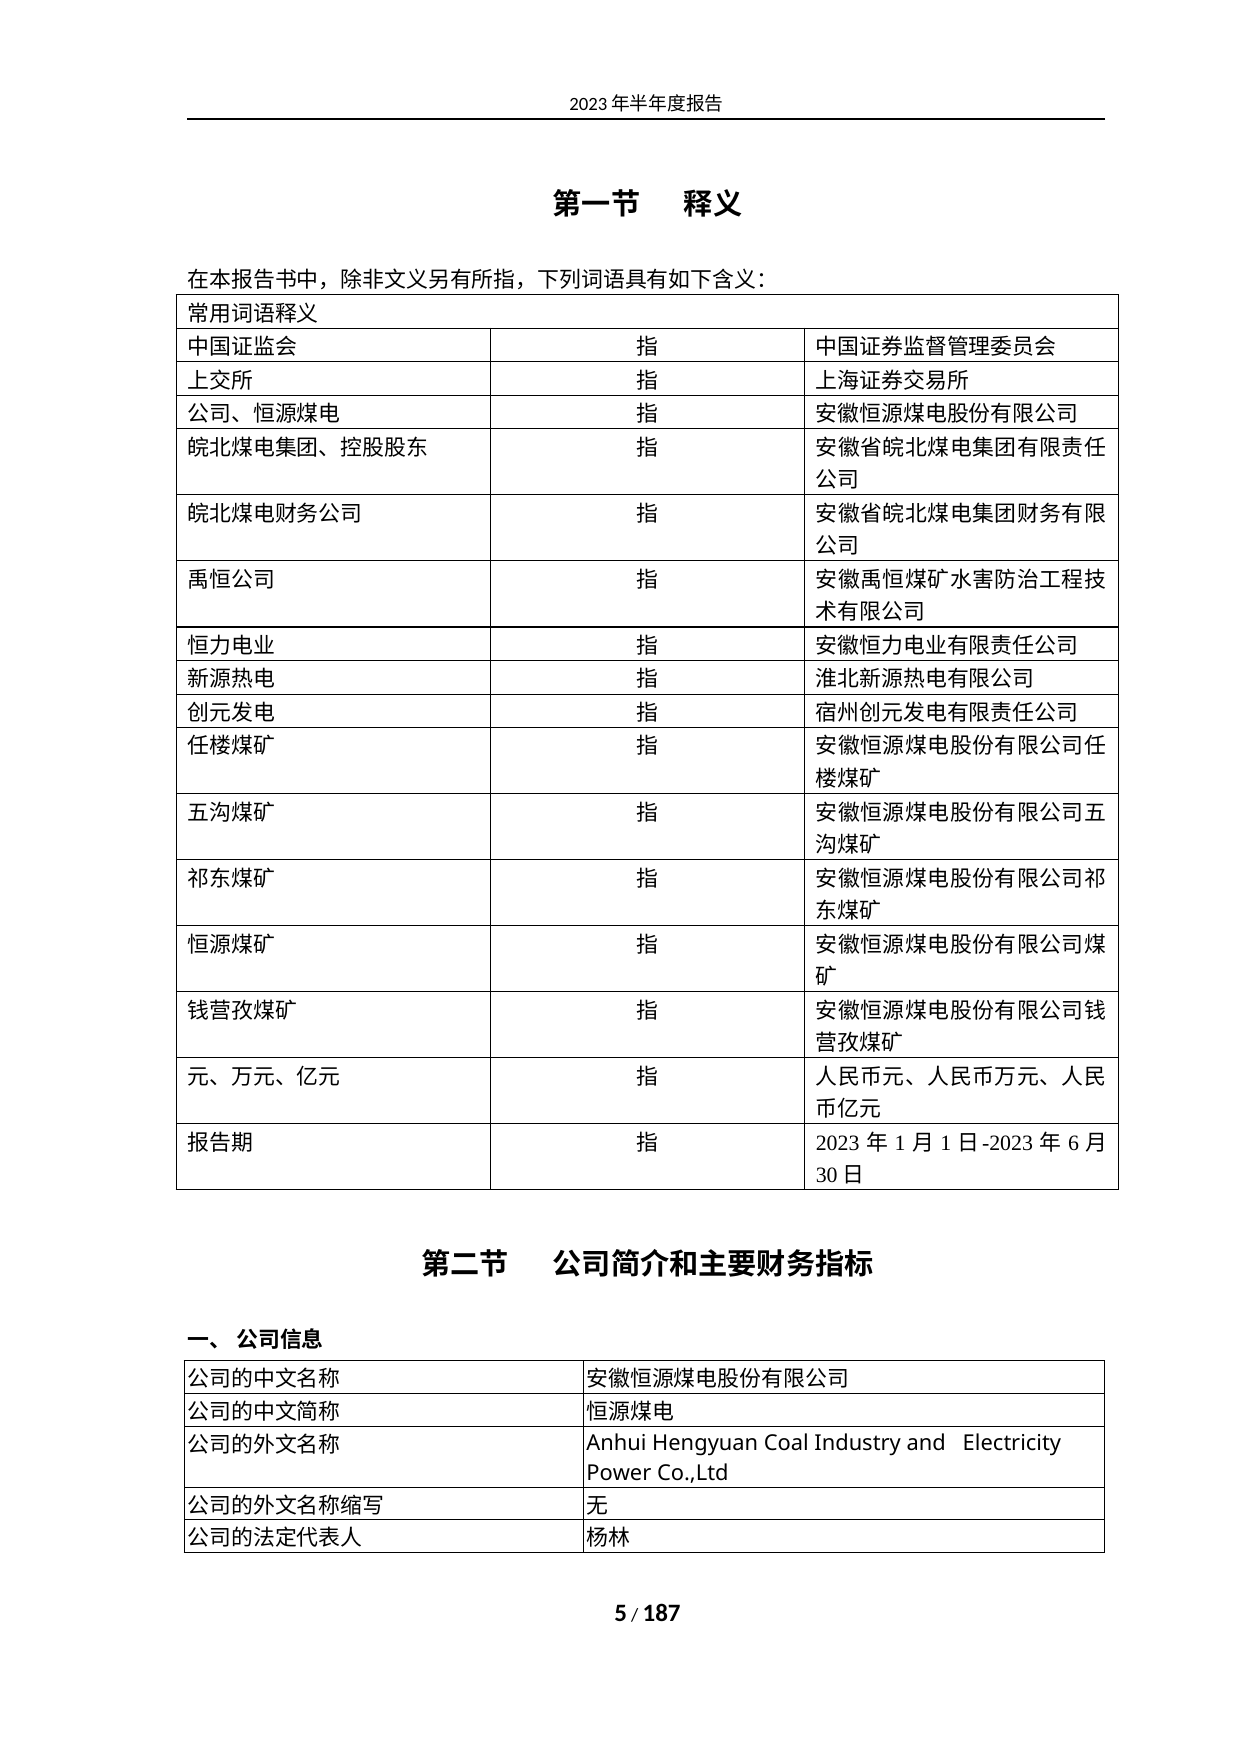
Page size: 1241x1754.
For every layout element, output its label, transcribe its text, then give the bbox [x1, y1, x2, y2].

subtitle 释义 [187, 169, 1107, 234]
subtitle 公司简介和主要财务指标 [187, 1229, 1107, 1294]
